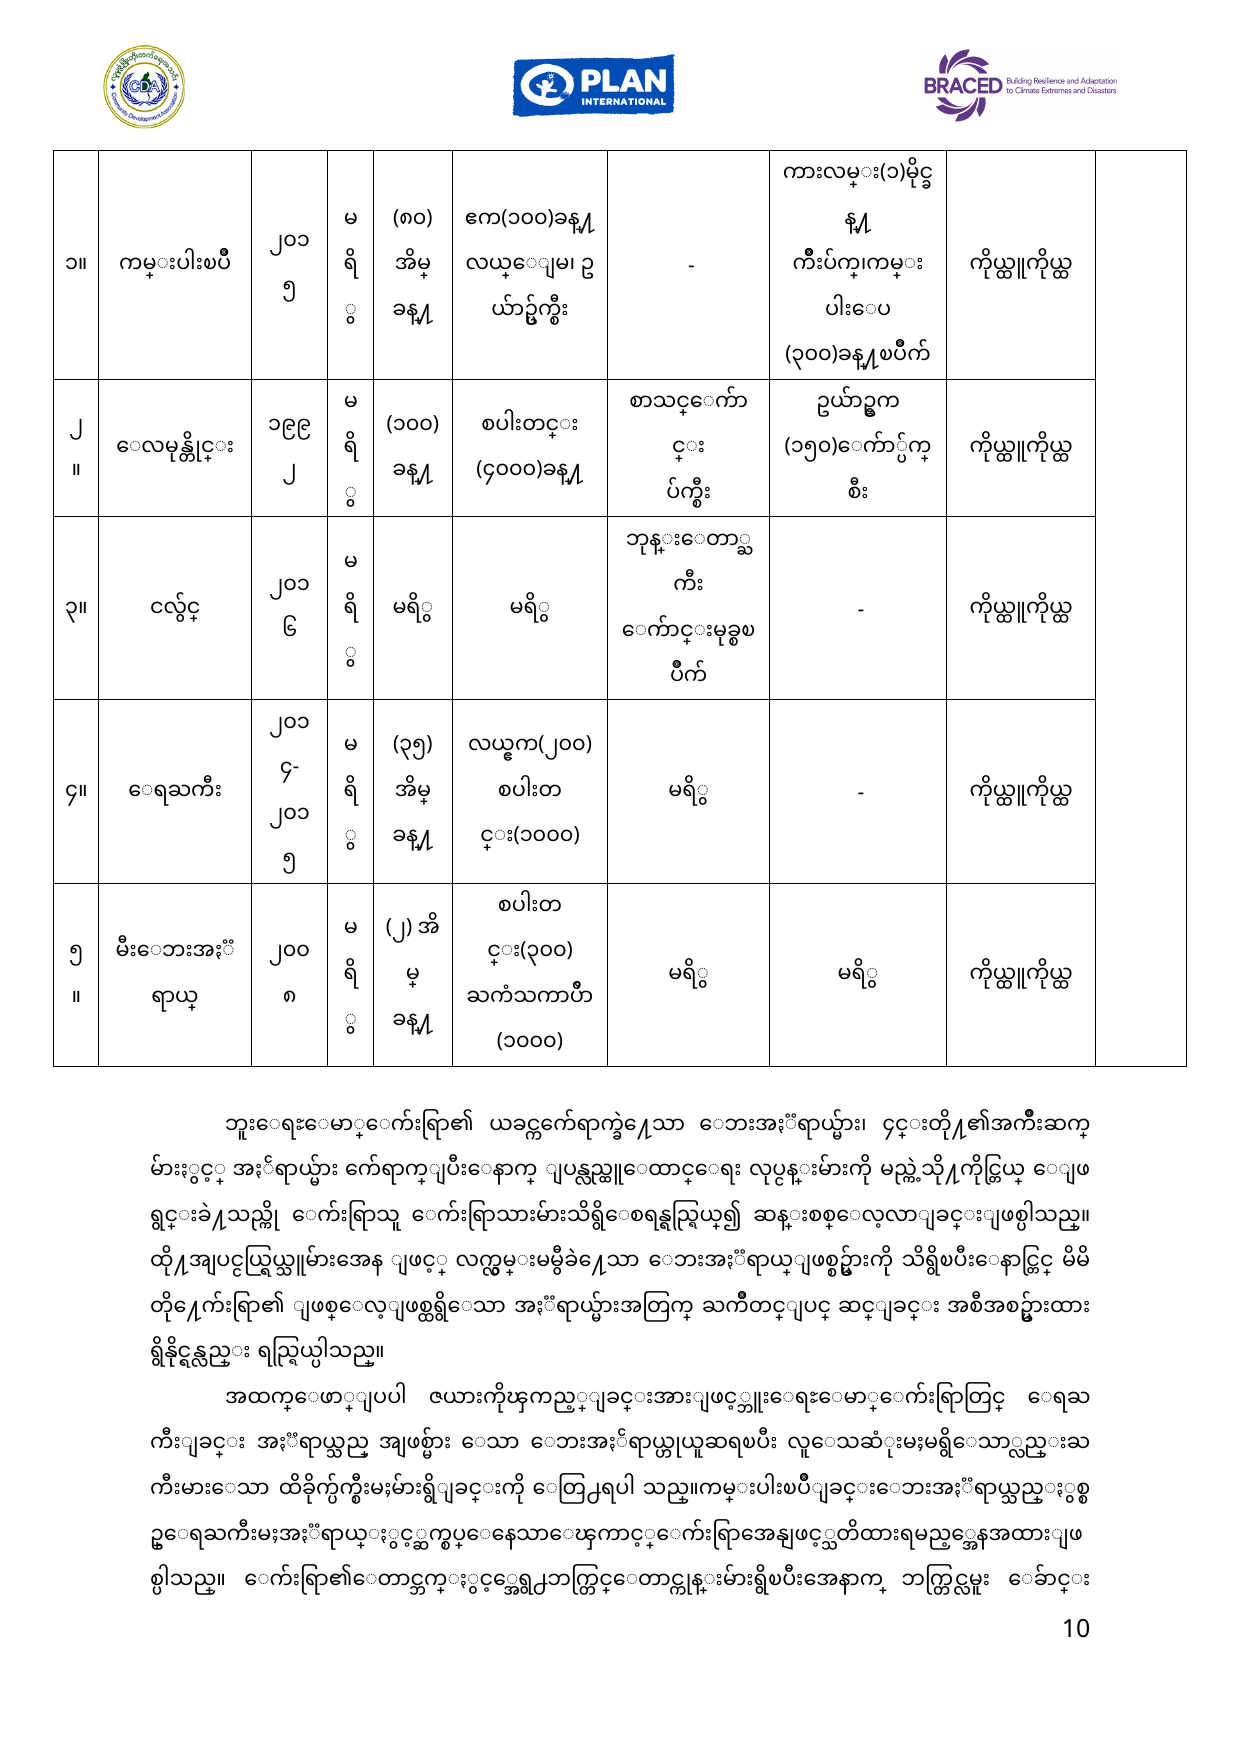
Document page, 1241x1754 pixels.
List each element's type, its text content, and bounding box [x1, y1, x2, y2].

table_cell (၂) အိမ္ ခန္႔ [374, 884, 452, 1066]
table_cell မရိွ [328, 380, 373, 516]
table_cell ကမ္းပါးၿပိဳ [99, 151, 251, 379]
table_cell ဥယ်ာဥ္ဧက (၁၅၀)ေက်ာ္ပ်က္စီး [770, 380, 946, 516]
table_cell ဧက(၁၀၀)ခန္႔ လယ္ေျမ၊ ဥယ်ာဥ္ပ်က္စီး [453, 151, 607, 379]
picture [920, 45, 1122, 125]
table_cell မရိွ [608, 884, 769, 1066]
table_cell ေရႀကီး [99, 700, 251, 882]
table_cell ငလွ်င္ [99, 517, 251, 699]
table_cell ကိုယ္ထူကိုယ္ထ [947, 517, 1095, 699]
table_cell စပါးတင္း(၃၀၀) ႀကံသကာပိႆာ (၁၀၀၀) [453, 884, 607, 1066]
table_cell လယ္ဧက(၂၀၀) စပါးတင္း(၁၀၀၀) [453, 700, 607, 882]
table_cell ၂၀၁၅ [252, 151, 327, 379]
table_cell ၅။ [54, 884, 98, 1066]
table_cell ၂၀၁၆ [252, 517, 327, 699]
table_cell ကိုယ္ထူကိုယ္ထ [947, 151, 1095, 379]
table_cell ၂၀၀၈ [252, 884, 327, 1066]
table_cell မရိွ [328, 151, 373, 379]
table_cell မရိွ [374, 517, 452, 699]
picture [103, 45, 185, 129]
table_cell - [608, 151, 769, 379]
table_cell ေလမုန္တိုင္း [99, 380, 251, 516]
table_cell မရိွ [453, 517, 607, 699]
table_cell (၈၀) အိမ္ ခန္႔ [374, 151, 452, 379]
picture [509, 52, 678, 120]
table_cell - [770, 517, 946, 699]
table_cell ကိုယ္ထူကိုယ္ထ [947, 884, 1095, 1066]
table_cell စပါးတင္း (၄၀၀၀)ခန္႔ [453, 380, 607, 516]
table_cell ၂၀၁၄- ၂၀၁၅ [252, 700, 327, 882]
table_cell (၃၅) အိမ္ ခန္႔ [374, 700, 452, 882]
table_cell ၃။ [54, 517, 98, 699]
table_cell မရိွ [328, 884, 373, 1066]
table_cell [1096, 151, 1186, 1066]
table_cell မရိွ [608, 700, 769, 882]
table_cell ဘုန္းေတာ္ႀကီး ေက်ာင္းမုခ္စၿပိဳက် [608, 517, 769, 699]
table_cell ကိုယ္ထူကိုယ္ထ [947, 380, 1095, 516]
table_cell စာသင္ေက်ာင္း ပ်က္စီး [608, 380, 769, 516]
table_cell ၂။ [54, 380, 98, 516]
table_cell မရိွ [770, 884, 946, 1066]
table_cell ၄။ [54, 700, 98, 882]
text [150, 1376, 1090, 1603]
table_cell - [770, 700, 946, 882]
table_cell မီးေဘးအႏၱရာယ္ [99, 884, 251, 1066]
table_cell ကိုယ္ထူကိုယ္ထ [947, 700, 1095, 882]
table_cell ၁။ [54, 151, 98, 379]
table_cell ကားလမ္း(၁)မိုင္ခန္႔ က်ိဳးပ်က္၊ကမ္းပါးေပ (၃၀၀)ခန္႔ၿပိဳက် [770, 151, 946, 379]
table_cell မရိွ [328, 700, 373, 882]
text ဘူးေရႊေမာ္ေက်းရြာ၏ ယခင္ကက်ေရာက္ခဲ႔ေသာ ေဘးအႏၱရာယ္မ်ား၊ ၄င္းတို႔၏အက်ိဳးဆက္မ်ားႏွင့္ အႏၲရာယ္မ်ား က်ေရာက္ျပီးေနာက္ ျပန္လည္ထူေထာင္ေရး လုပ္ငန္းမ်ားကို မည္ကဲ့သို႔ကိုင္တြယ္ ေျဖရွင္းခဲ႔သည္ကို ေက်းရြာသူ ေက်းရြာသားမ်ားသိရွိေစရန္ရည္ရြယ္၍ ဆန္းစစ္ေလ့လာျခင္းျဖစ္ပါသည္။ ထို႔အျပင္ငယ္ရြယ္သူမ်ားအေန ျဖင့္ လက္လွမ္းမမွီခဲ႔ေသာ ေဘးအႏၱရာယ္ျဖစ္စဥ္မ်ားကို သိရွိၿပီးေနာင္တြင္ မိမိတို႔ေက်းရြာ၏ ျဖစ္ေလ့ျဖစ္ထရွိေသာ အႏၱရာယ္မ်ားအတြက္ ႀကိဳတင္ျပင္ ဆင္ျခင္း အစီအစဥ္မ်ားထားရွိနိုင္ရန္လည္း ရည္ရြယ္ပါသည္။ [150, 1103, 1090, 1376]
table_cell ၁၉၉၂ [252, 380, 327, 516]
table_cell မရိွ [328, 517, 373, 699]
table_cell (၁၀၀) ခန္႔ [374, 380, 452, 516]
